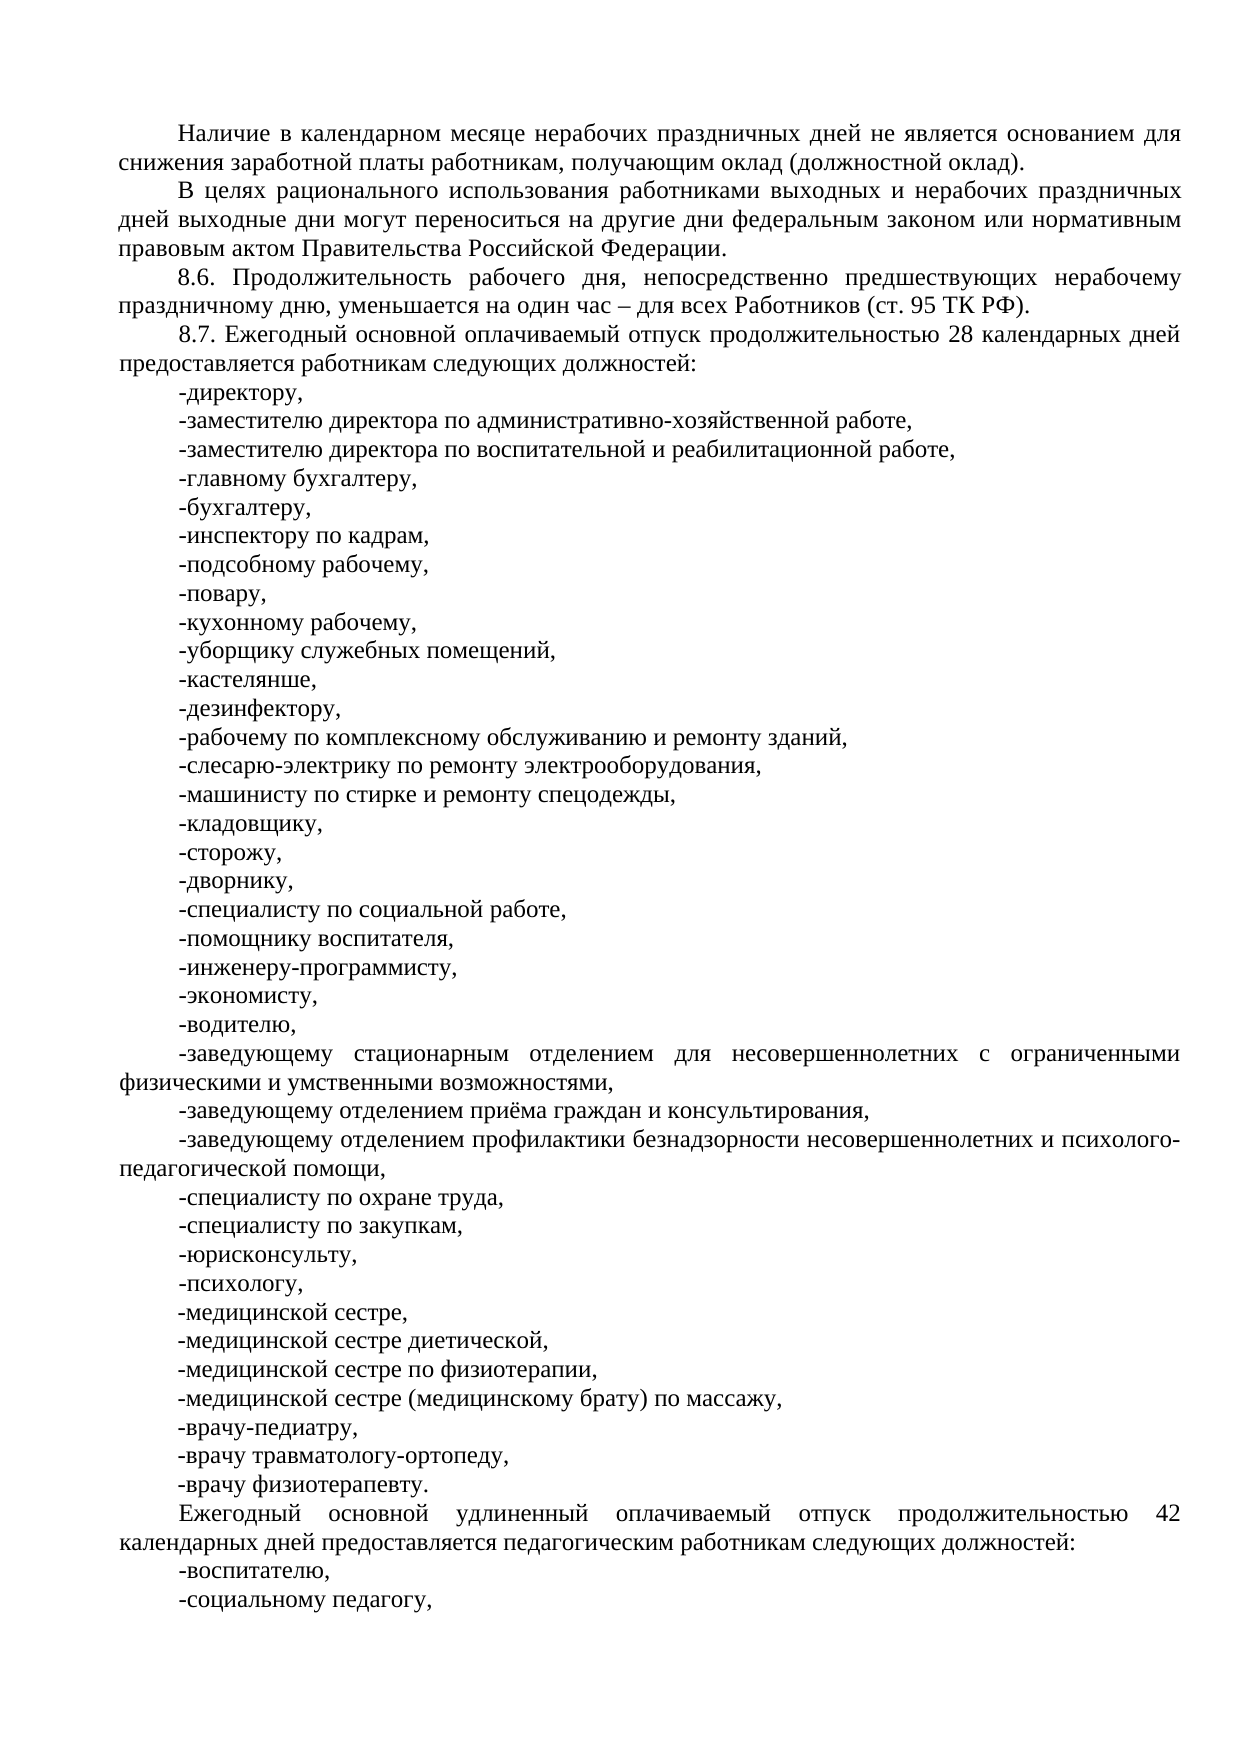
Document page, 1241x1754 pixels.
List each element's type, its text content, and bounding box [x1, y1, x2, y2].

text -повару, [119, 578, 1181, 607]
text -подсобному рабочему, [119, 549, 1181, 578]
text -машинисту по стирке и ремонту спецодежды, [119, 779, 1181, 808]
text -медицинской сестре диетической, [118, 1326, 1181, 1354]
text -специалисту по социальной работе, [119, 894, 1181, 923]
text -медицинской сестре по физиотерапии, [118, 1354, 1181, 1383]
text -помощнику воспитателя, [119, 923, 1181, 952]
text -дворнику, [119, 866, 1181, 894]
text -водителю, [119, 1009, 1181, 1038]
text -заместителю директора по административно-хозяйственной работе, [119, 406, 1181, 434]
text -инспектору по кадрам, [119, 521, 1181, 549]
text -специалисту по закупкам, [119, 1211, 1181, 1239]
text -заместителю директора по воспитательной и реабилитационной работе, [119, 434, 1181, 463]
text -дезинфектору, [119, 693, 1181, 722]
text -воспитателю, [119, 1556, 1181, 1584]
text -заведующему стационарным отделением для несовершеннолетних с ограниченными физическими и умственными возможностями, [119, 1038, 1181, 1096]
text -врачу физиотерапевту. [118, 1469, 1181, 1498]
text -директору, [119, 377, 1181, 406]
text -заведующему отделением приёма граждан и консультирования, [119, 1096, 1181, 1124]
text -специалисту по охране труда, [119, 1182, 1181, 1211]
text -экономисту, [119, 981, 1181, 1009]
text -рабочему по комплексному обслуживанию и ремонту зданий, [119, 722, 1181, 751]
text -медицинской сестре, [118, 1297, 1181, 1326]
text -психологу, [119, 1268, 1181, 1297]
text -кладовщику, [119, 808, 1181, 837]
text -кастелянше, [119, 664, 1181, 693]
text -социальному педагогу, [119, 1584, 1181, 1613]
text -уборщику служебных помещений, [119, 636, 1181, 664]
text -кухонному рабочему, [119, 607, 1181, 636]
text -слесарю-электрику по ремонту электрооборудования, [119, 751, 1181, 779]
text -юрисконсульту, [119, 1239, 1181, 1268]
text -врачу травматологу-ортопеду, [118, 1441, 1181, 1469]
text 8.6. Продолжительность рабочего дня, непосредственно предшествующих нерабочему праздничному дню, уменьшается на один час – для всех Работников (ст. 95 ТК РФ). [118, 262, 1184, 319]
text -врачу-педиатру, [118, 1412, 1181, 1441]
text Наличие в календарном месяце нерабочих праздничных дней не является основанием для снижения заработной платы работникам, получающим оклад (должностной оклад). [118, 118, 1184, 176]
text -сторожу, [119, 837, 1181, 866]
text -главному бухгалтеру, [119, 463, 1181, 492]
text В целях рационального использования работниками выходных и нерабочих праздничных дней выходные дни могут переноситься на другие дни федеральным законом или нормативным правовым актом Правительства Российской Федерации. [118, 176, 1184, 262]
text -заведующему отделением профилактики безнадзорности несовершеннолетних и психолого-педагогической помощи, [119, 1124, 1181, 1182]
text -бухгалтеру, [119, 492, 1181, 521]
text Ежегодный основной удлиненный оплачиваемый отпуск продолжительностью 42 календарных дней предоставляется педагогическим работникам следующих должностей: [119, 1498, 1181, 1556]
text 8.7. Ежегодный основной оплачиваемый отпуск продолжительностью 28 календарных дней предоставляется работникам следующих должностей: [119, 319, 1181, 377]
text -медицинской сестре (медицинскому брату) по массажу, [118, 1383, 1181, 1412]
text -инженеру-программисту, [119, 952, 1181, 981]
